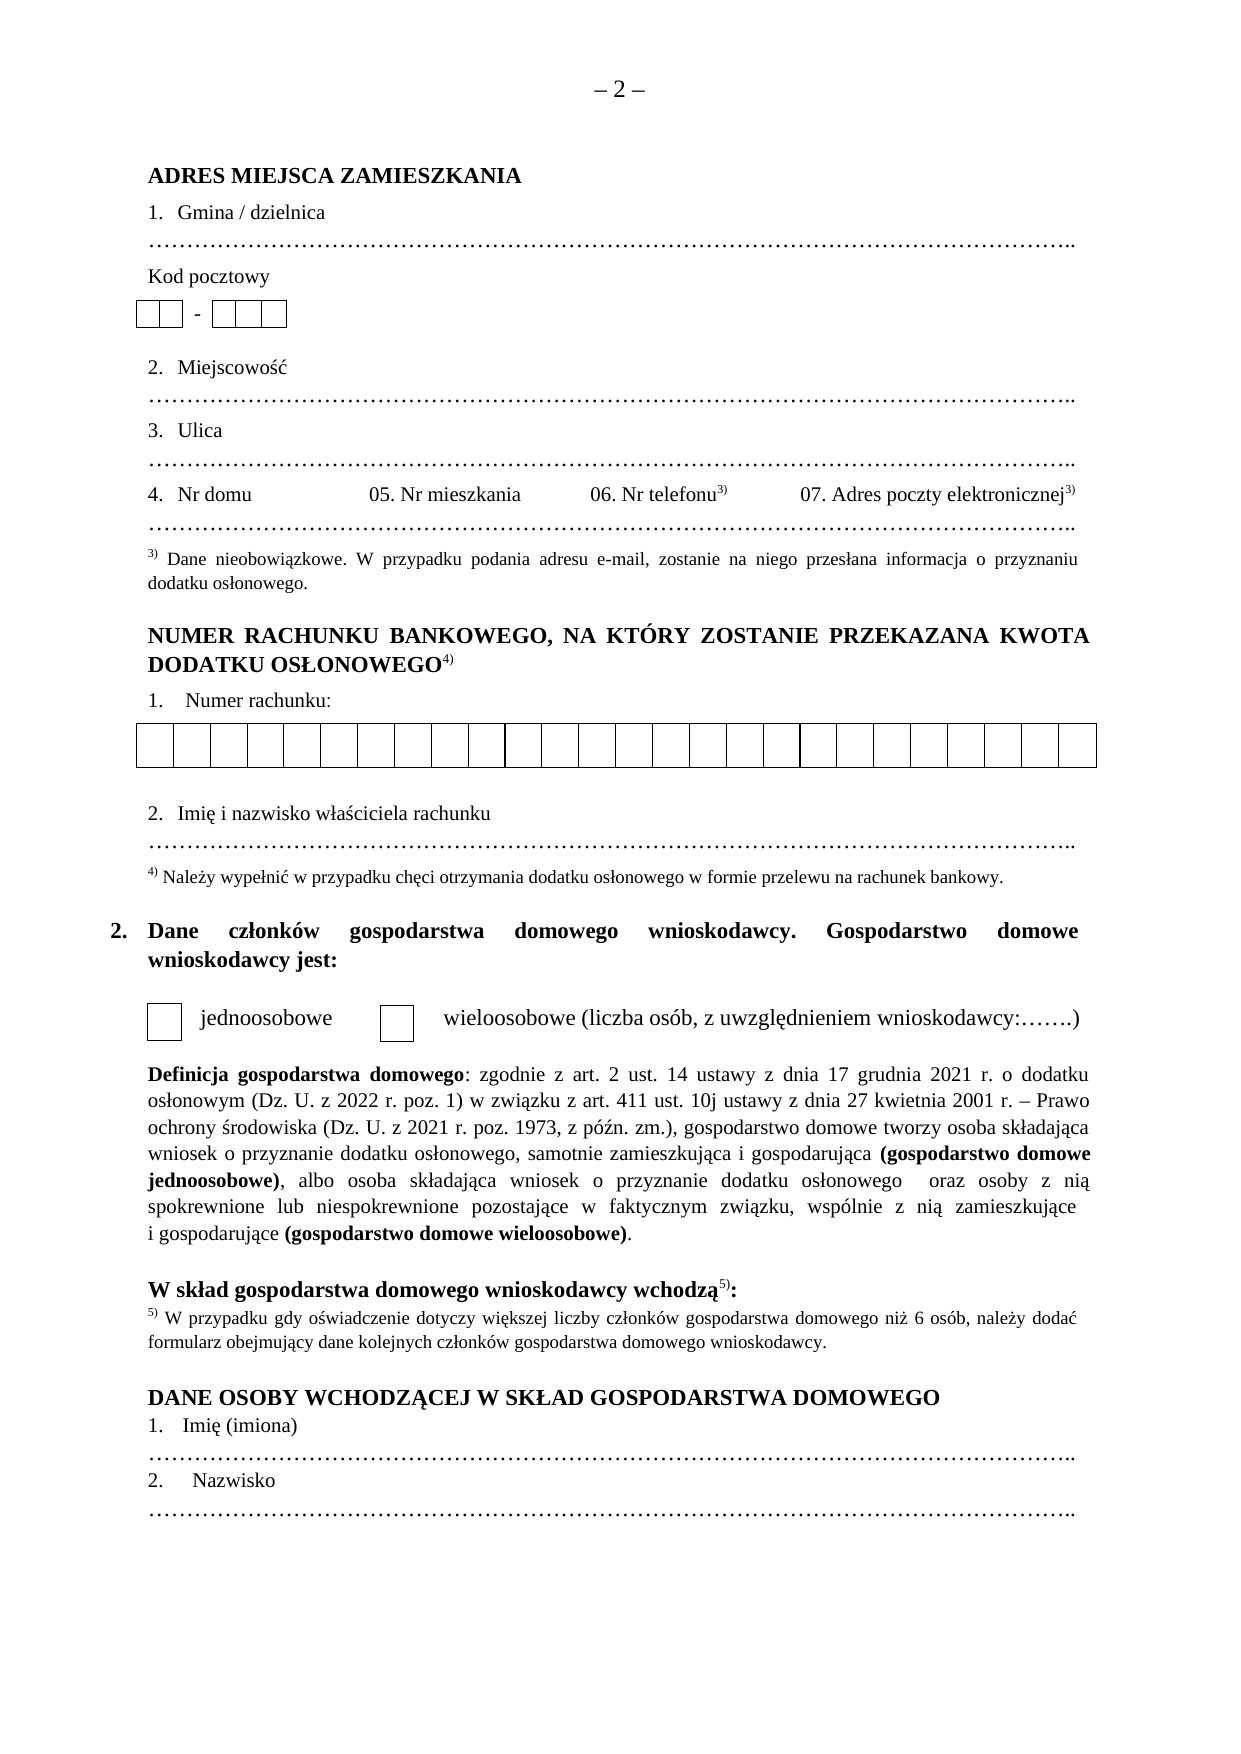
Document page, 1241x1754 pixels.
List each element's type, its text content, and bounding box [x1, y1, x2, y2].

table_header - [183, 300, 212, 327]
table_header [248, 724, 283, 767]
table_header [616, 724, 652, 767]
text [148, 381, 1091, 407]
table_header [262, 301, 286, 327]
text NUMER RACHUNKU BANKOWEGO, NA KTÓRY ZOSTANIE PRZEKAZANA KWOTA DODATKU OSŁONOWEGO4) [148, 622, 1091, 677]
table_header [874, 724, 910, 767]
text 3) Dane nieobowiązkowe. W przypadku podania adresu e-mail, zostanie na niego przesłana informacja o przyznaniu dodatku osłonowego. [148, 546, 1079, 593]
table_header [948, 724, 984, 767]
table_header [985, 724, 1021, 767]
table_header [321, 724, 357, 767]
text jednoosobowe wieloosobowe (liczba osób, z uwzględnieniem wnioskodawcy:…….) [182, 1004, 1091, 1030]
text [148, 1495, 1091, 1521]
list Nr domu 05. Nr mieszkania 06. Nr telefonu3) 07. Adres poczty elektronicznej3) [148, 482, 1079, 506]
list Miejscowość [148, 354, 1079, 379]
table_header [284, 724, 320, 767]
list Dane członków gospodarstwa domowego wnioskodawcy. Gospodarstwo domowe wnioskodawcy jest: [110, 917, 1079, 972]
table_header [579, 724, 615, 767]
table_header [432, 724, 468, 767]
table_header [542, 724, 578, 767]
list Imię i nazwisko właściciela rachunku [148, 801, 1079, 824]
text 4) Należy wypełnić w przypadku chęci otrzymania dodatku osłonowego w formie przelewu na rachunek bankowy. [148, 864, 1079, 888]
text 5) W przypadku gdy oświadczenie dotyczy większej liczby członków gospodarstwa domowego niż 6 osób, należy dodać formularz obejmujący dane kolejnych członków gospodarstwa domowego wnioskodawcy. [148, 1305, 1079, 1353]
table_header [911, 724, 947, 767]
text ADRES MIEJSCA ZAMIESZKANIA [148, 162, 1091, 189]
table_header [160, 301, 182, 327]
table_header [395, 724, 431, 767]
table_header [801, 724, 836, 767]
table_header [506, 724, 541, 767]
table_header [727, 724, 763, 767]
list Numer rachunku: [148, 688, 1079, 712]
text Definicja gospodarstwa domowego: zgodnie z art. 2 ust. 14 ustawy z dnia 17 grudnia 2021 r. o dodatku osłonowym (Dz. U. z 2022 r. poz. 1) w związku z art. 411 ust. 10j ustawy z dnia 27 kwietnia 2001 r. – Prawo ochrony środowiska (Dz. U. z 2021 r. poz. 1973, z późn. zm.), gospodarstwo domowe tworzy osoba składająca wniosek o przyznanie dodatku osłonowego, samotnie zamieszkująca i gospodarująca (gospodarstwo domowe jednoosobowe), albo osoba składająca wniosek o przyznanie dodatku osłonowego oraz osoby z nią spokrewnione lub niespokrewnione pozostające w faktycznym związku, wspólnie z nią zamieszkujące i gospodarujące (gospodarstwo domowe wieloosobowe). [148, 1062, 1091, 1245]
table_header [690, 724, 726, 767]
table_header [1059, 724, 1096, 767]
text ………………………………………………………………………………………………………….. [148, 827, 1091, 853]
text DANE OSOBY WCHODZĄCEJ W SKŁAD GOSPODARSTWA DOMOWEGO [148, 1384, 1091, 1410]
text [148, 1439, 1091, 1466]
text W skład gospodarstwa domowego wnioskodawcy wchodzą5): [148, 1276, 1091, 1302]
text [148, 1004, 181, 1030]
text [148, 226, 1091, 253]
text ………………………………………………………………………………………………………….. [148, 508, 1091, 535]
table_header [213, 301, 235, 327]
list Gmina / dzielnica [148, 200, 1079, 224]
table_header [1022, 724, 1058, 767]
text ………………………………………………………………………………………………………….. [148, 445, 1091, 471]
table_header [837, 724, 873, 767]
table_header [358, 724, 394, 767]
table_header [211, 724, 247, 767]
table_header [469, 724, 504, 767]
table_header [137, 301, 159, 327]
table_header [764, 724, 799, 767]
list Nazwisko [148, 1468, 1079, 1492]
table_header [137, 724, 173, 767]
table_header [653, 724, 689, 767]
list Imię (imiona) [148, 1413, 1079, 1437]
table_header [236, 301, 261, 327]
text Kod pocztowy [148, 263, 1091, 288]
table_header [174, 724, 210, 767]
list Ulica [148, 418, 1079, 442]
